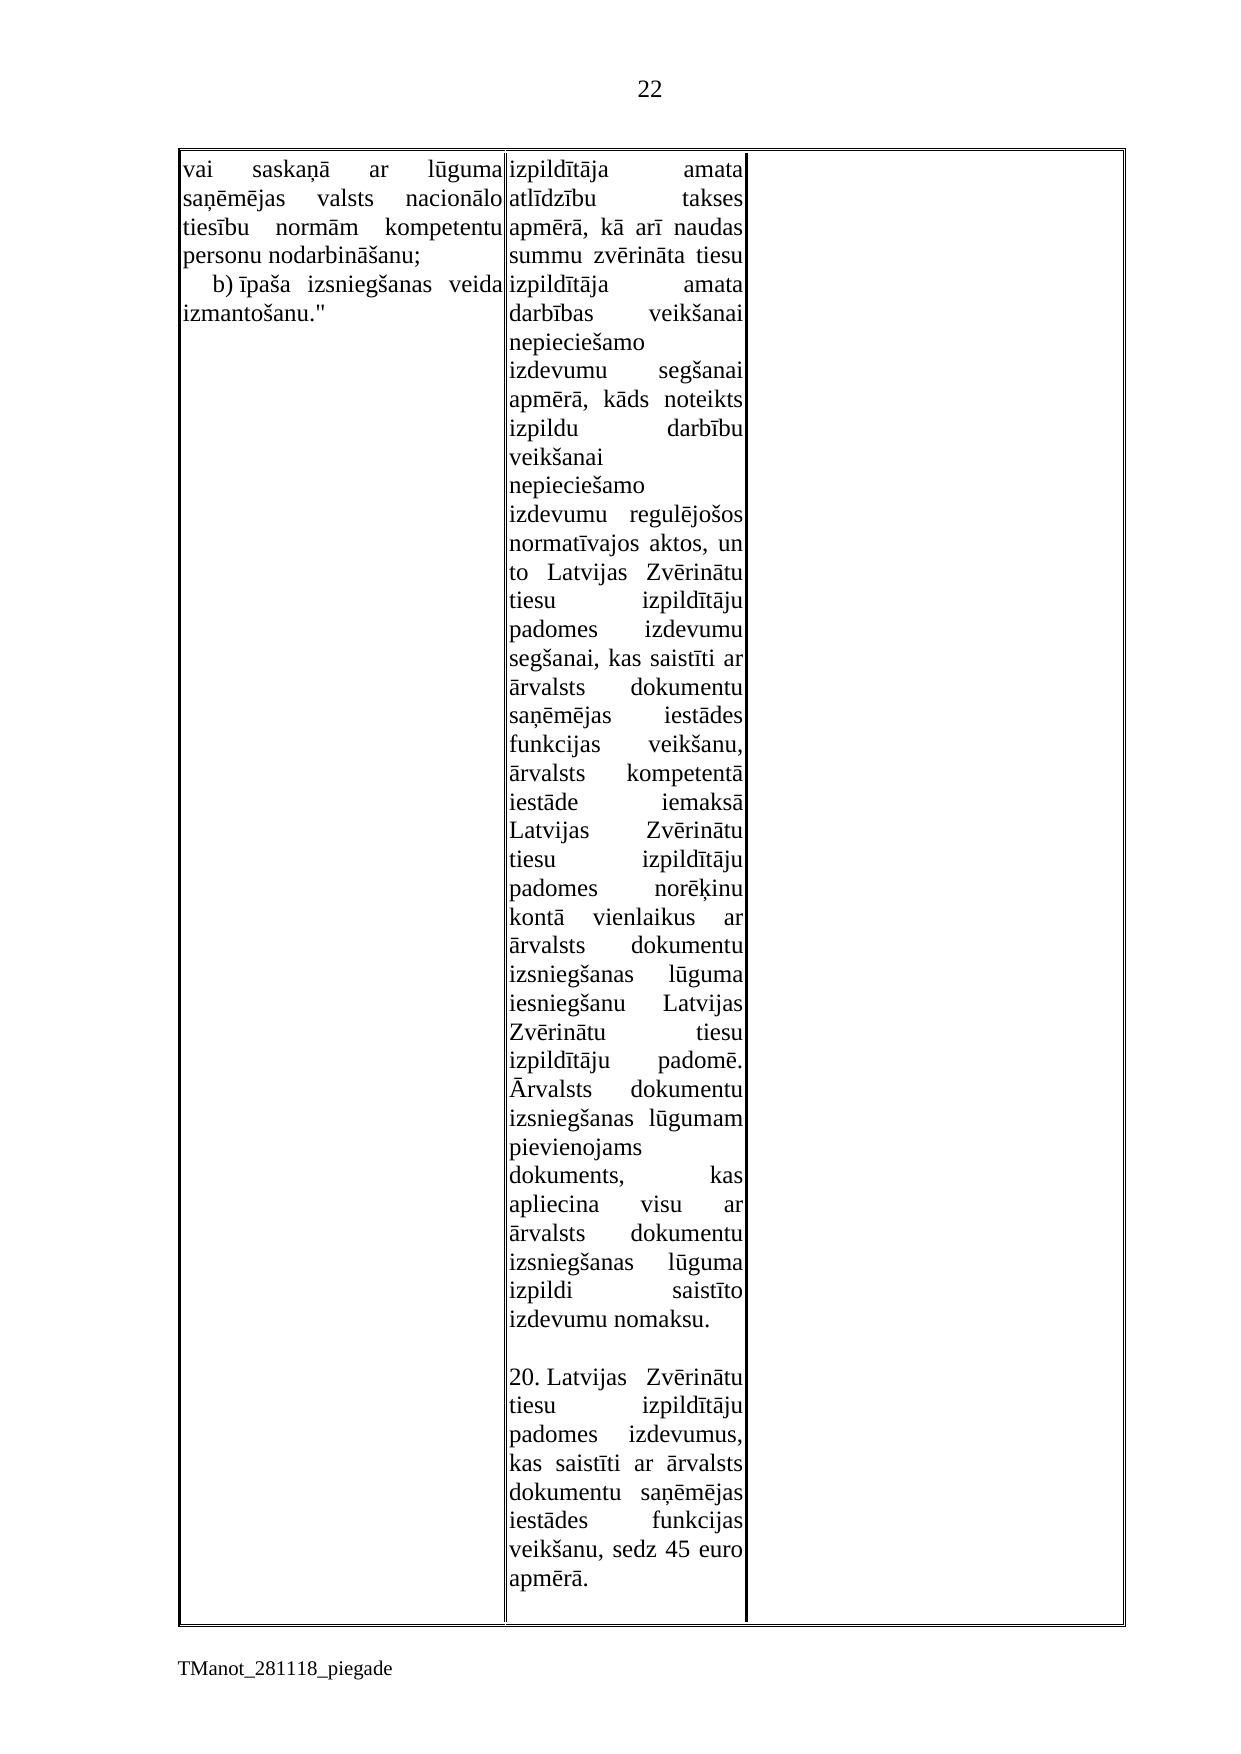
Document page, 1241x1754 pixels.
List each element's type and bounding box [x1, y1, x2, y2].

table_cell [181, 151, 506, 1623]
table_cell [506, 151, 746, 1623]
table_cell [746, 151, 1123, 1623]
